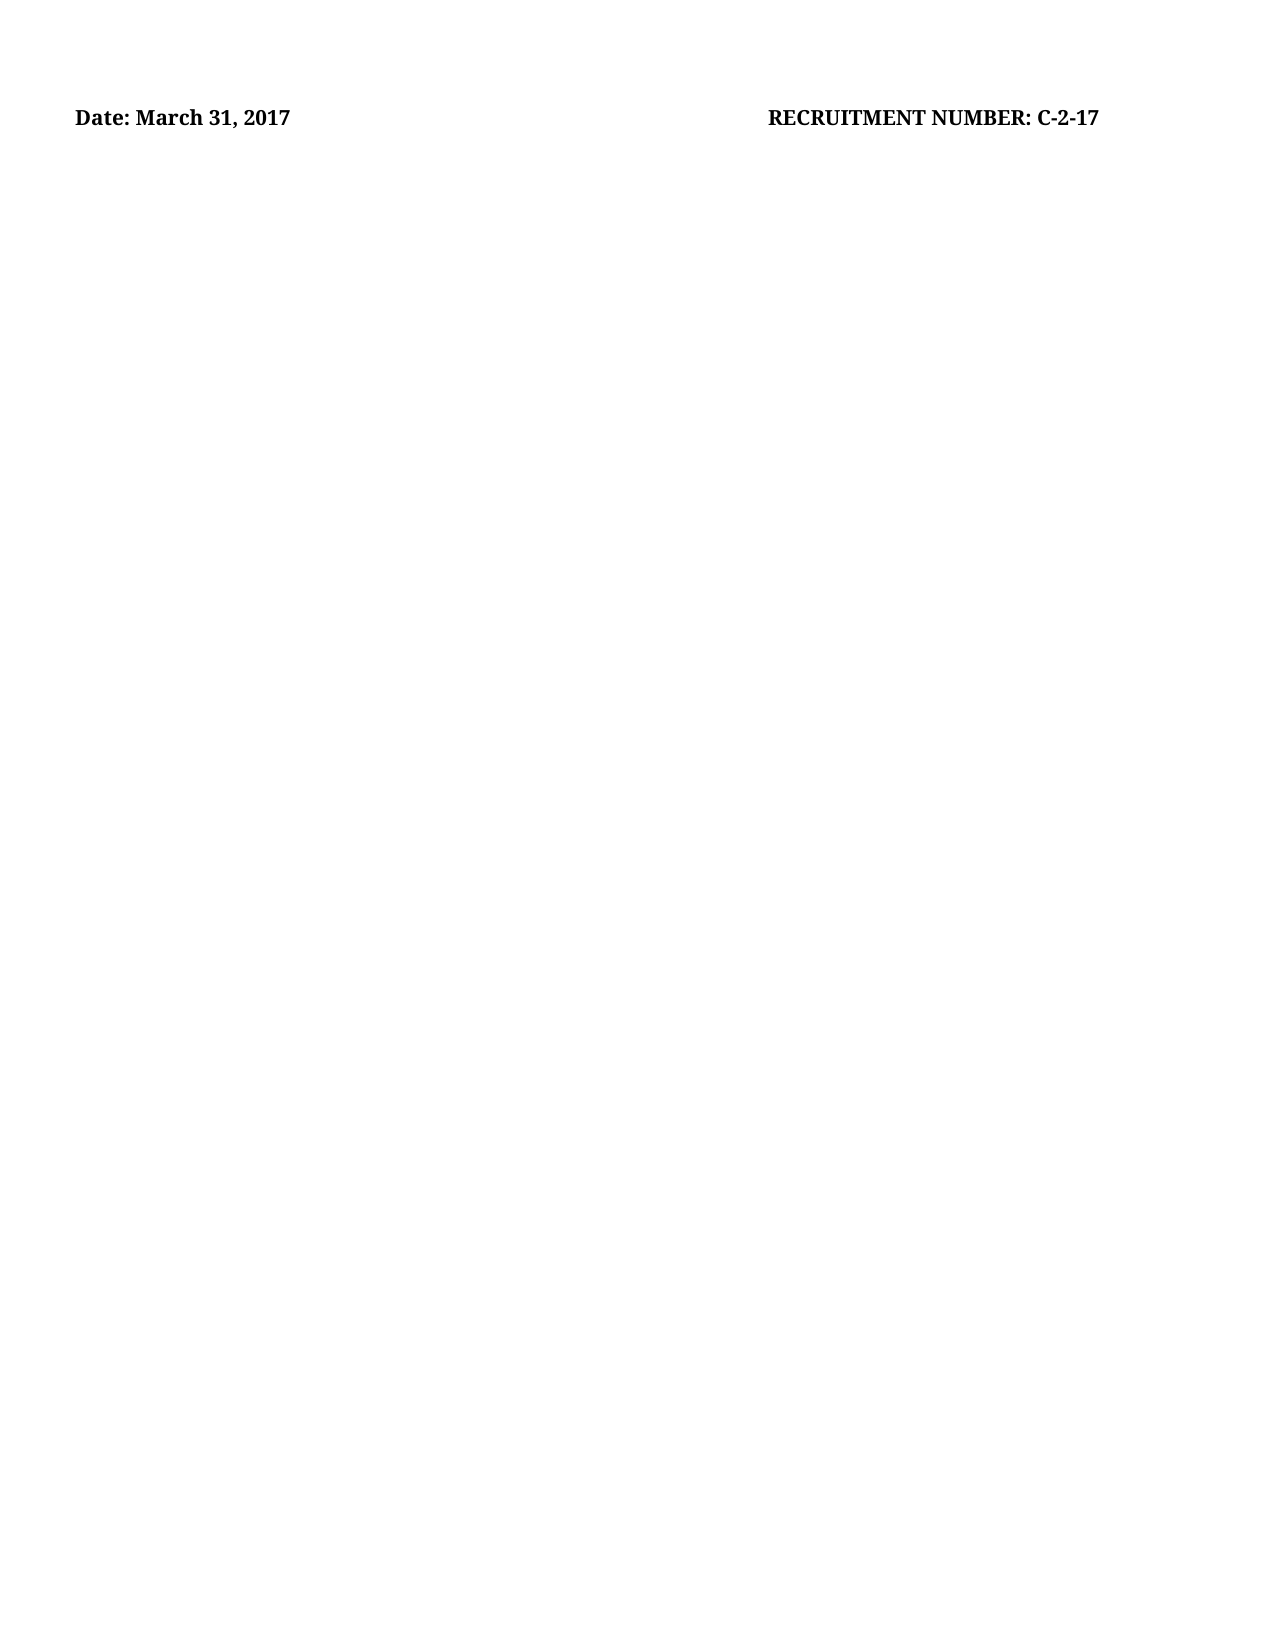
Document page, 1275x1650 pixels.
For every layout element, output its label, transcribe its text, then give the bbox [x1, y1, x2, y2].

text Date: March 31, 2017 RECRUITMENT NUMBER: C-2-17 [75, 103, 1200, 132]
